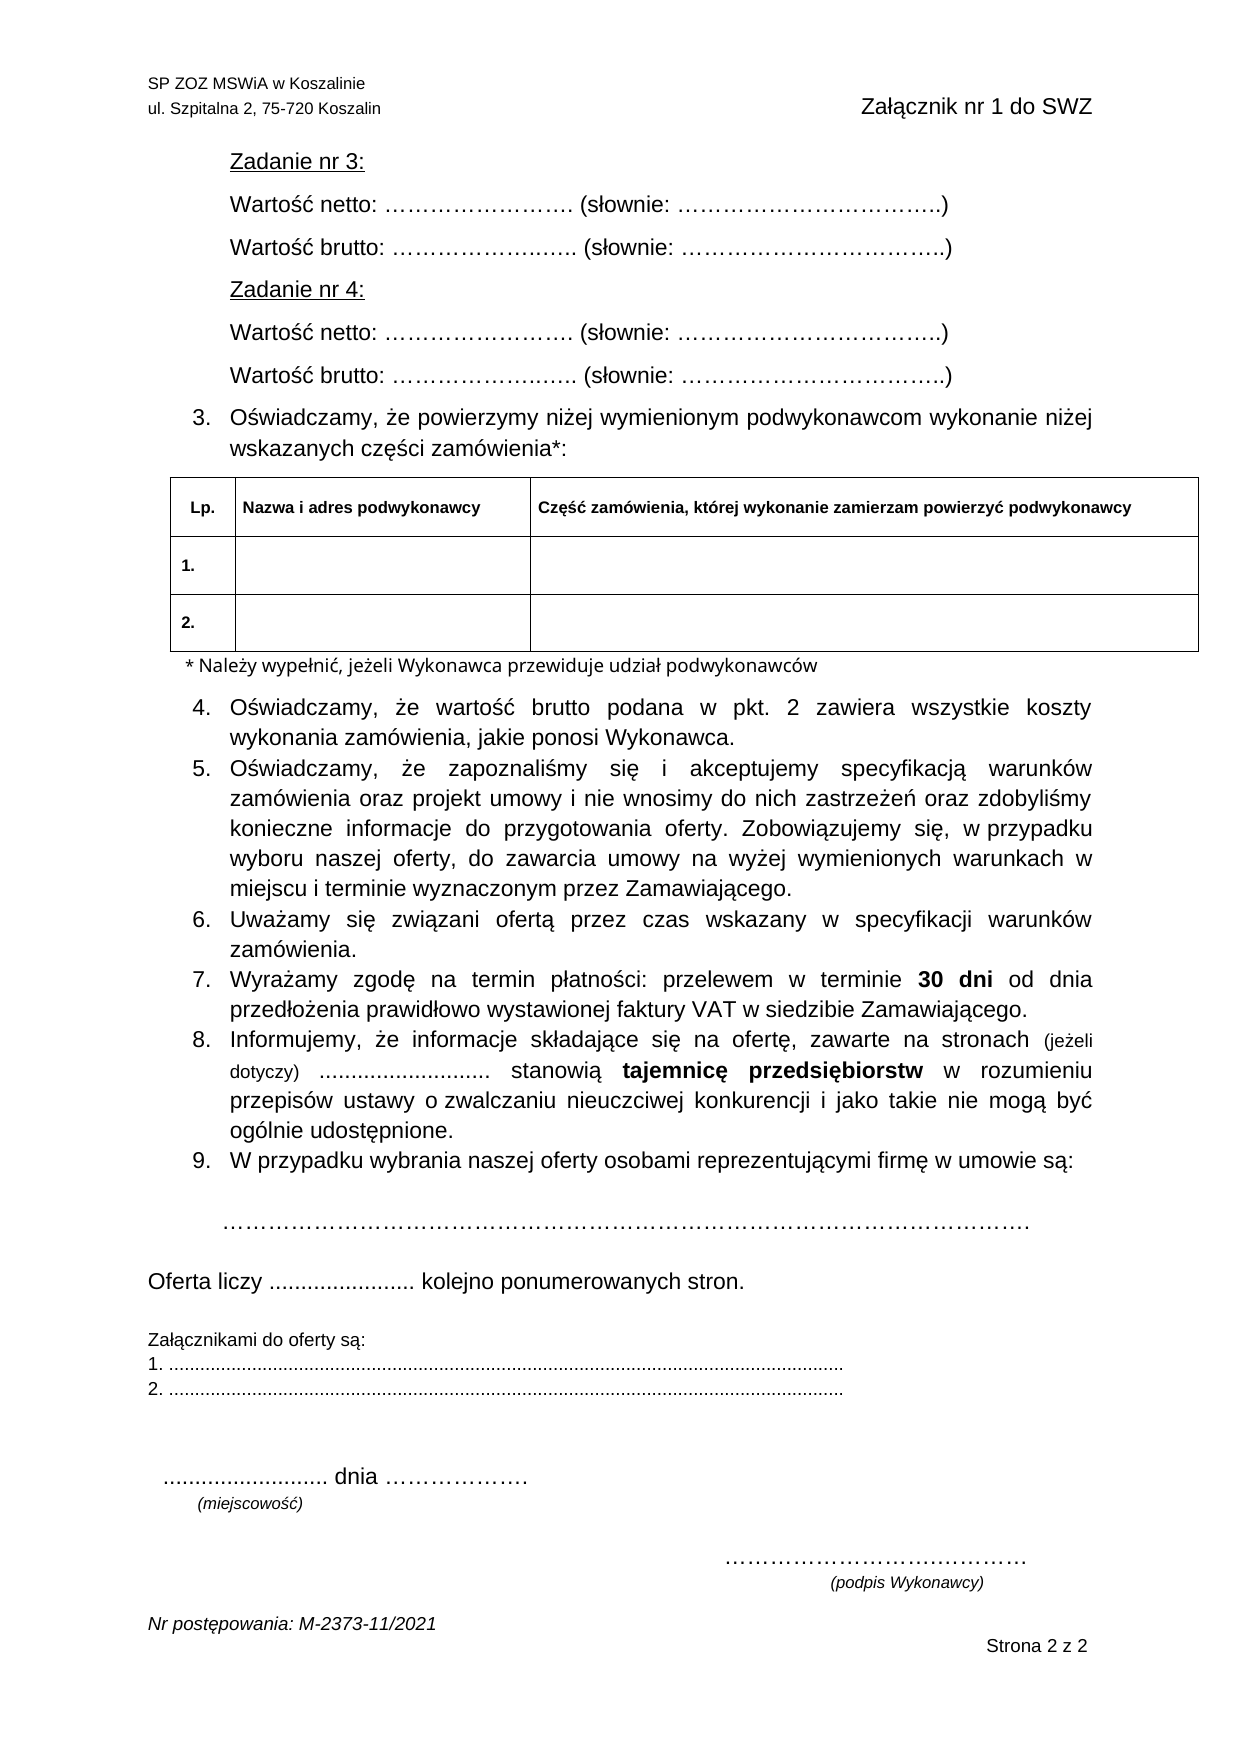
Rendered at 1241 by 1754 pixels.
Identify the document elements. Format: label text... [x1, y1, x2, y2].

text (podpis Wykonawcy) [723, 1573, 1093, 1592]
table_cell [531, 537, 1198, 594]
text .......................... dnia ………………. [118, 1463, 1093, 1489]
list Oświadczamy, że zapoznaliśmy się i akceptujemy specyfikacją warunków zamówienia oraz projekt umowy i nie wnosimy do nich zastrzeżeń oraz zdobyliśmy konieczne informacje do przygotowania oferty. Zobowiązujemy się, w przypadku wyboru naszej oferty, do zawarcia umowy na wyżej wymienionych warunkach w miejscu i terminie wyznaczonym przez Zamawiającego. [192, 754, 1093, 902]
list W przypadku wybrania naszej oferty osobami reprezentującymi firmę w umowie są: [192, 1147, 1093, 1173]
text Załącznikami do oferty są: [148, 1328, 1093, 1350]
list Uważamy się związani ofertą przez czas wskazany w specyfikacji warunków zamówienia. [192, 906, 1093, 962]
text (miejscowość) [148, 1493, 354, 1513]
table_cell 2. [171, 595, 235, 651]
table_header Lp. [171, 478, 235, 536]
table_cell [531, 595, 1198, 651]
table_cell [236, 537, 530, 594]
list Wyrażamy zgodę na termin płatności: przelewem w terminie 30 dni od dnia przedłożenia prawidłowo wystawionej faktury VAT w siedzibie Zamawiającego. [192, 966, 1093, 1022]
list Oświadczamy, że wartość brutto podana w pkt. 2 zawiera wszystkie koszty wykonania zamówienia, jakie ponosi Wykonawca. [192, 694, 1093, 751]
text Oferta liczy ....................... kolejno ponumerowanych stron. [148, 1268, 1093, 1294]
text Zadanie nr 4: [229, 276, 1093, 302]
text 1. .................................................................................................................................. [148, 1353, 1093, 1375]
table_header Część zamówienia, której wykonanie zamierzam powierzyć podwykonawcy [531, 478, 1198, 536]
list Oświadczamy, że powierzymy niżej wymienionym podwykonawcom wykonanie niżej wskazanych części zamówienia*: [192, 404, 1093, 461]
text Zadanie nr 3: [229, 148, 1093, 174]
text ……………………………………………………………………………………………. [148, 1208, 1093, 1234]
text Wartość brutto: ………………..….. (słownie: ……………………………..) [229, 362, 1093, 388]
table_header Nazwa i adres podwykonawcy [236, 478, 530, 536]
text ……………………….………… [650, 1543, 1093, 1569]
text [229, 191, 1093, 217]
table_cell [236, 595, 530, 651]
text 2. .................................................................................................................................. [148, 1378, 1093, 1399]
table_cell 1. [171, 537, 235, 594]
text * Należy wypełnić, jeżeli Wykonawca przewiduje udział podwykonawców [185, 652, 1093, 678]
list Informujemy, że informacje składające się na ofertę, zawarte na stronach (jeżeli dotyczy) ........................... stanowią tajemnicę przedsiębiorstw w rozumieniu przepisów ustawy o zwalczaniu nieuczciwej konkurencji i jako takie nie mogą być ogólnie udostępnione. [192, 1026, 1093, 1143]
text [229, 319, 1093, 345]
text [229, 233, 1093, 260]
